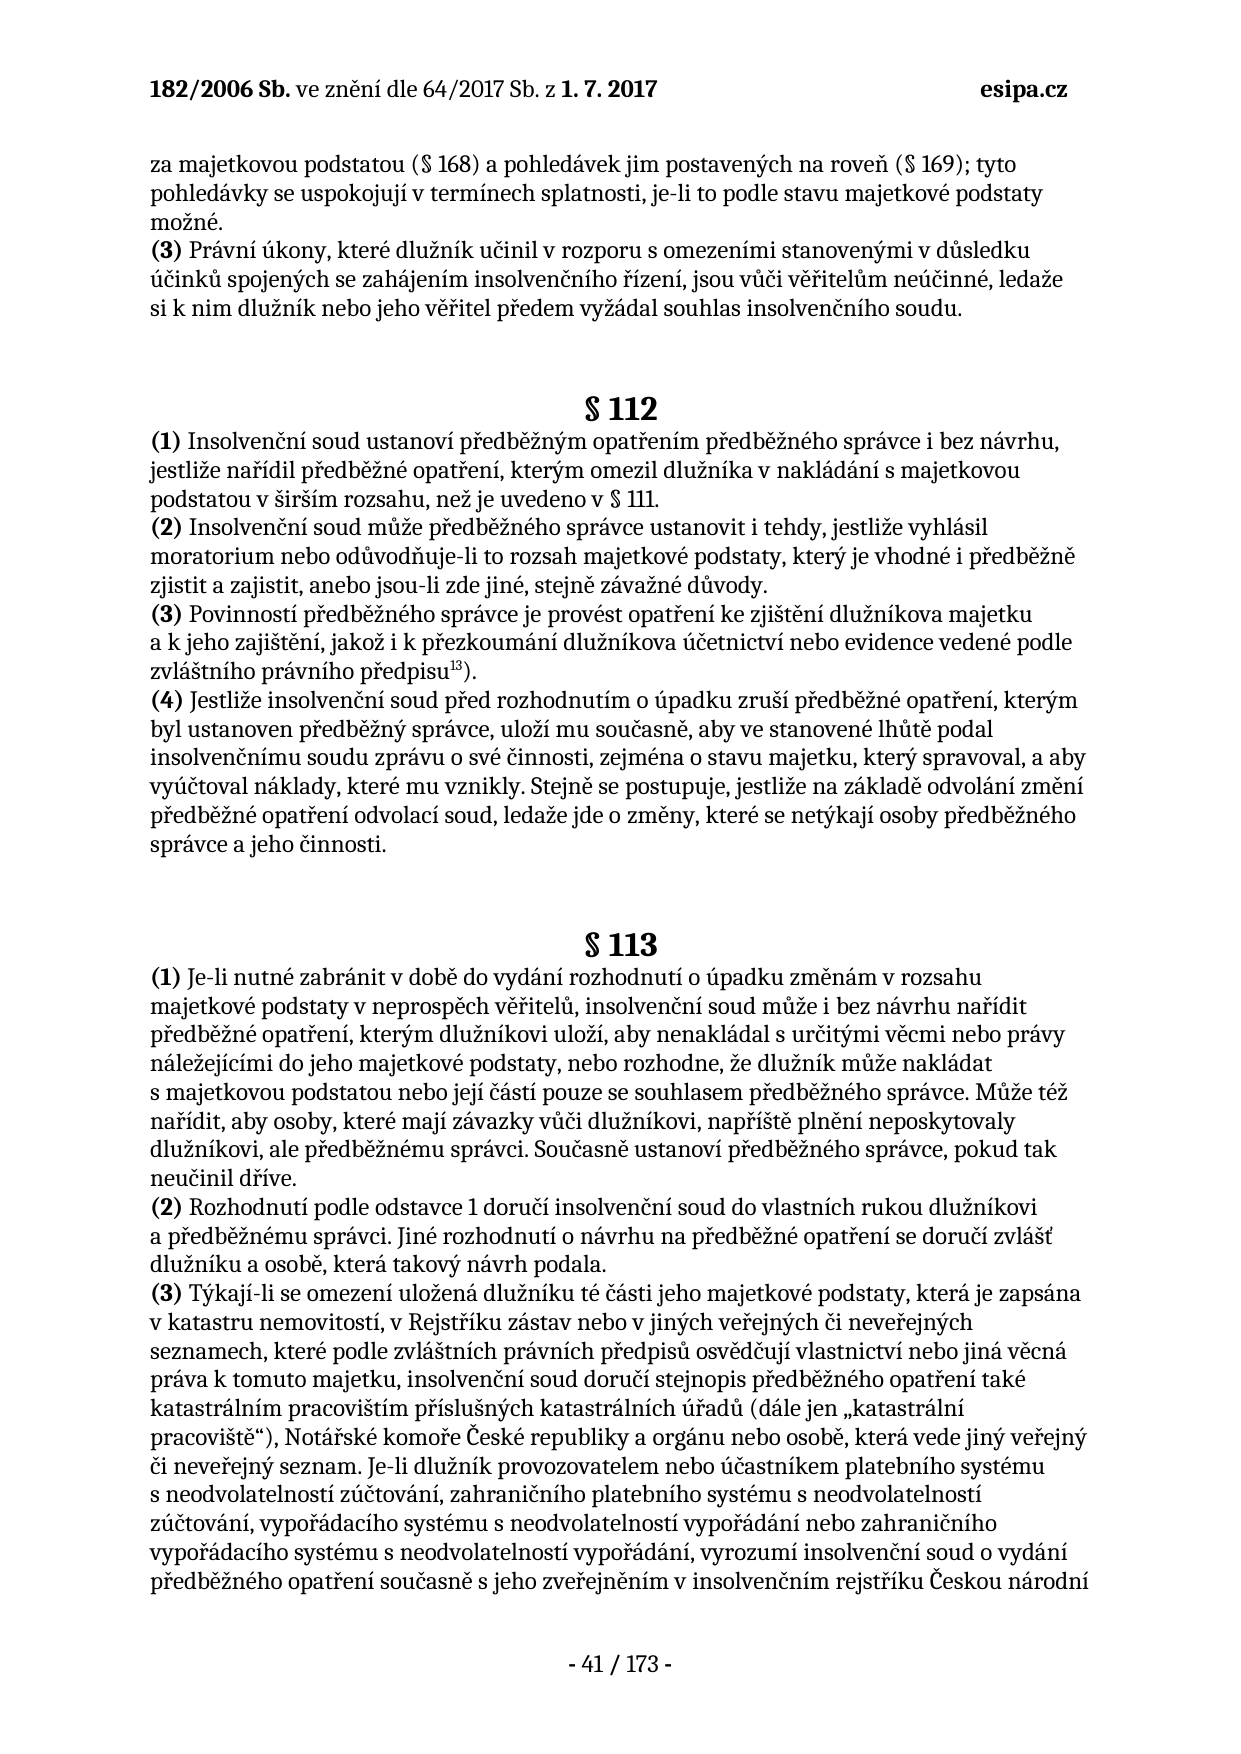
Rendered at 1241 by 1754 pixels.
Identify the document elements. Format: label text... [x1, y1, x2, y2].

text (3) Právní úkony, které dlužník učinil v rozporu s omezeními stanovenými v důsledku účinků spojených se zahájením insolvenčního řízení, jsou vůči věřitelům neúčinné, ledaže si k nim dlužník nebo jeho věřitel předem vyžádal souhlas insolvenčního soudu. [150, 236, 1090, 322]
text (2) Insolvenční soud může předběžného správce ustanovit i tehdy, jestliže vyhlásil moratorium nebo odůvodňuje-li to rozsah majetkové podstaty, který je vhodné i předběžně zjistit a zajistit, anebo jsou-li zde jiné, stejně závažné důvody. [150, 513, 1090, 599]
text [150, 1279, 1090, 1595]
text (1) Insolvenční soud ustanoví předběžným opatřením předběžného správce i bez návrhu, jestliže nařídil předběžné opatření, kterým omezil dlužníka v nakládání s majetkovou podstatou v širším rozsahu, než je uvedeno v § 111. [150, 427, 1090, 513]
subtitle § 113 [150, 931, 1090, 963]
text (1) Je-li nutné zabránit v době do vydání rozhodnutí o úpadku změnám v rozsahu majetkové podstaty v neprospěch věřitelů, insolvenční soud může i bez návrhu nařídit předběžné opatření, kterým dlužníkovi uloží, aby nenakládal s určitými věcmi nebo právy náležejícími do jeho majetkové podstaty, nebo rozhodne, že dlužník může nakládat s majetkovou podstatou nebo její částí pouze se souhlasem předběžného správce. Může též nařídit, aby osoby, které mají závazky vůči dlužníkovi, napříště plnění neposkytovaly dlužníkovi, ale předběžnému správci. Současně ustanoví předběžného správce, pokud tak neučinil dříve. [150, 963, 1090, 1193]
subtitle § 112 [150, 395, 1090, 427]
text (2) Rozhodnutí podle odstavce 1 doručí insolvenční soud do vlastních rukou dlužníkovi a předběžnému správci. Jiné rozhodnutí o návrhu na předběžné opatření se doručí zvlášť dlužníku a osobě, která takový návrh podala. [150, 1193, 1090, 1279]
text (3) Povinností předběžného správce je provést opatření ke zjištění dlužníkova majetku a k jeho zajištění, jakož i k přezkoumání dlužníkova účetnictví nebo evidence vedené podle zvláštního právního předpisu13). [150, 599, 1090, 686]
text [150, 150, 1090, 236]
text (4) Jestliže insolvenční soud před rozhodnutím o úpadku zruší předběžné opatření, kterým byl ustanoven předběžný správce, uloží mu současně, aby ve stanovené lhůtě podal insolvenčnímu soudu zprávu o své činnosti, zejména o stavu majetku, který spravoval, a aby vyúčtoval náklady, které mu vznikly. Stejně se postupuje, jestliže na základě odvolání změní předběžné opatření odvolací soud, ledaže jde o změny, které se netýkají osoby předběžného správce a jeho činnosti. [150, 686, 1090, 858]
